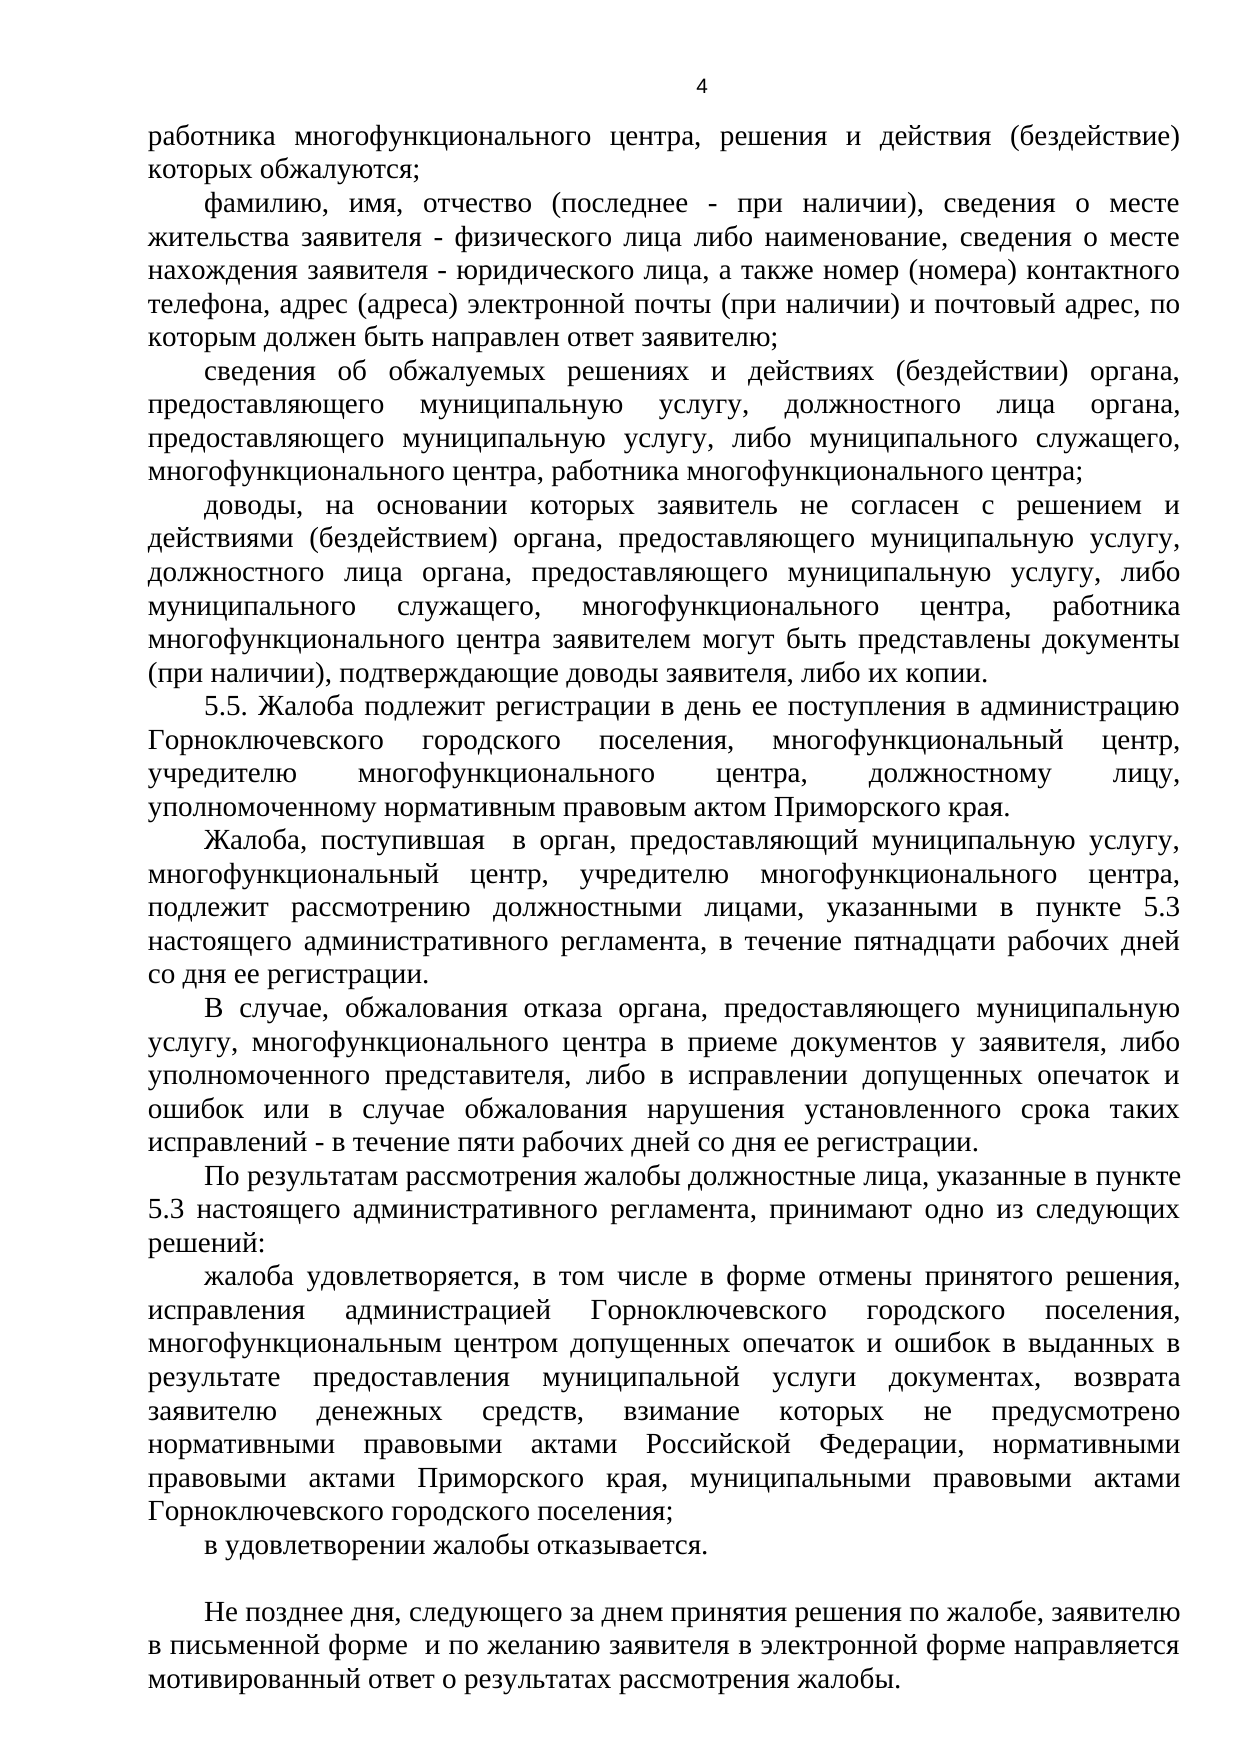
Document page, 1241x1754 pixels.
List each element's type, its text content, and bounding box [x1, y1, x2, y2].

text Не позднее дня, следующего за днем принятия решения по жалобе, заявителю в письменной форме и по желанию заявителя в электронной форме направляется мотивированный ответ о результатах рассмотрения жалобы. [148, 1594, 1181, 1694]
text в удовлетворении жалобы отказывается. [148, 1527, 1181, 1560]
text По результатам рассмотрения жалобы должностные лица, указанные в пункте 5.3 настоящего административного регламента, принимают одно из следующих решений: [148, 1158, 1181, 1258]
text доводы, на основании которых заявитель не согласен с решением и действиями (бездействием) органа, предоставляющего муниципальную услугу, должностного лица органа, предоставляющего муниципальную услугу, либо муниципального служащего, многофункционального центра, работника многофункционального центра заявителем могут быть представлены документы (при наличии), подтверждающие доводы заявителя, либо их копии. [148, 487, 1181, 688]
text жалоба удовлетворяется, в том числе в форме отмены принятого решения, исправления администрацией Горноключевского городского поселения, многофункциональным центром допущенных опечаток и ошибок в выданных в результате предоставления муниципальной услуги документах, возврата заявителю денежных средств, взимание которых не предусмотрено нормативными правовыми актами Российской Федерации, нормативными правовыми актами Приморского края, муниципальными правовыми актами Горноключевского городского поселения; [148, 1258, 1181, 1527]
text фамилию, имя, отчество (последнее - при наличии), сведения о месте жительства заявителя - физического лица либо наименование, сведения о месте нахождения заявителя - юридического лица, а также номер (номера) контактного телефона, адрес (адреса) электронной почты (при наличии) и почтовый адрес, по которым должен быть направлен ответ заявителю; [148, 185, 1181, 353]
text 5.5. Жалоба подлежит регистрации в день ее поступления в администрацию Горноключевского городского поселения, многофункциональный центр, учредителю многофункционального центра, должностному лицу, уполномоченному нормативным правовым актом Приморского края. [148, 688, 1181, 822]
text Жалоба, поступившая в орган, предоставляющий муниципальную услугу, многофункциональный центр, учредителю многофункционального центра, подлежит рассмотрению должностными лицами, указанными в пункте 5.3 настоящего административного регламента, в течение пятнадцати рабочих дней со дня ее регистрации. [148, 822, 1181, 990]
text сведения об обжалуемых решениях и действиях (бездействии) органа, предоставляющего муниципальную услугу, должностного лица органа, предоставляющего муниципальную услугу, либо муниципального служащего, многофункционального центра, работника многофункционального центра; [148, 353, 1181, 487]
text В случае, обжалования отказа органа, предоставляющего муниципальную услугу, многофункционального центра в приеме документов у заявителя, либо уполномоченного представителя, либо в исправлении допущенных опечаток и ошибок или в случае обжалования нарушения установленного срока таких исправлений - в течение пяти рабочих дней со дня ее регистрации. [148, 990, 1181, 1158]
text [148, 118, 1181, 185]
